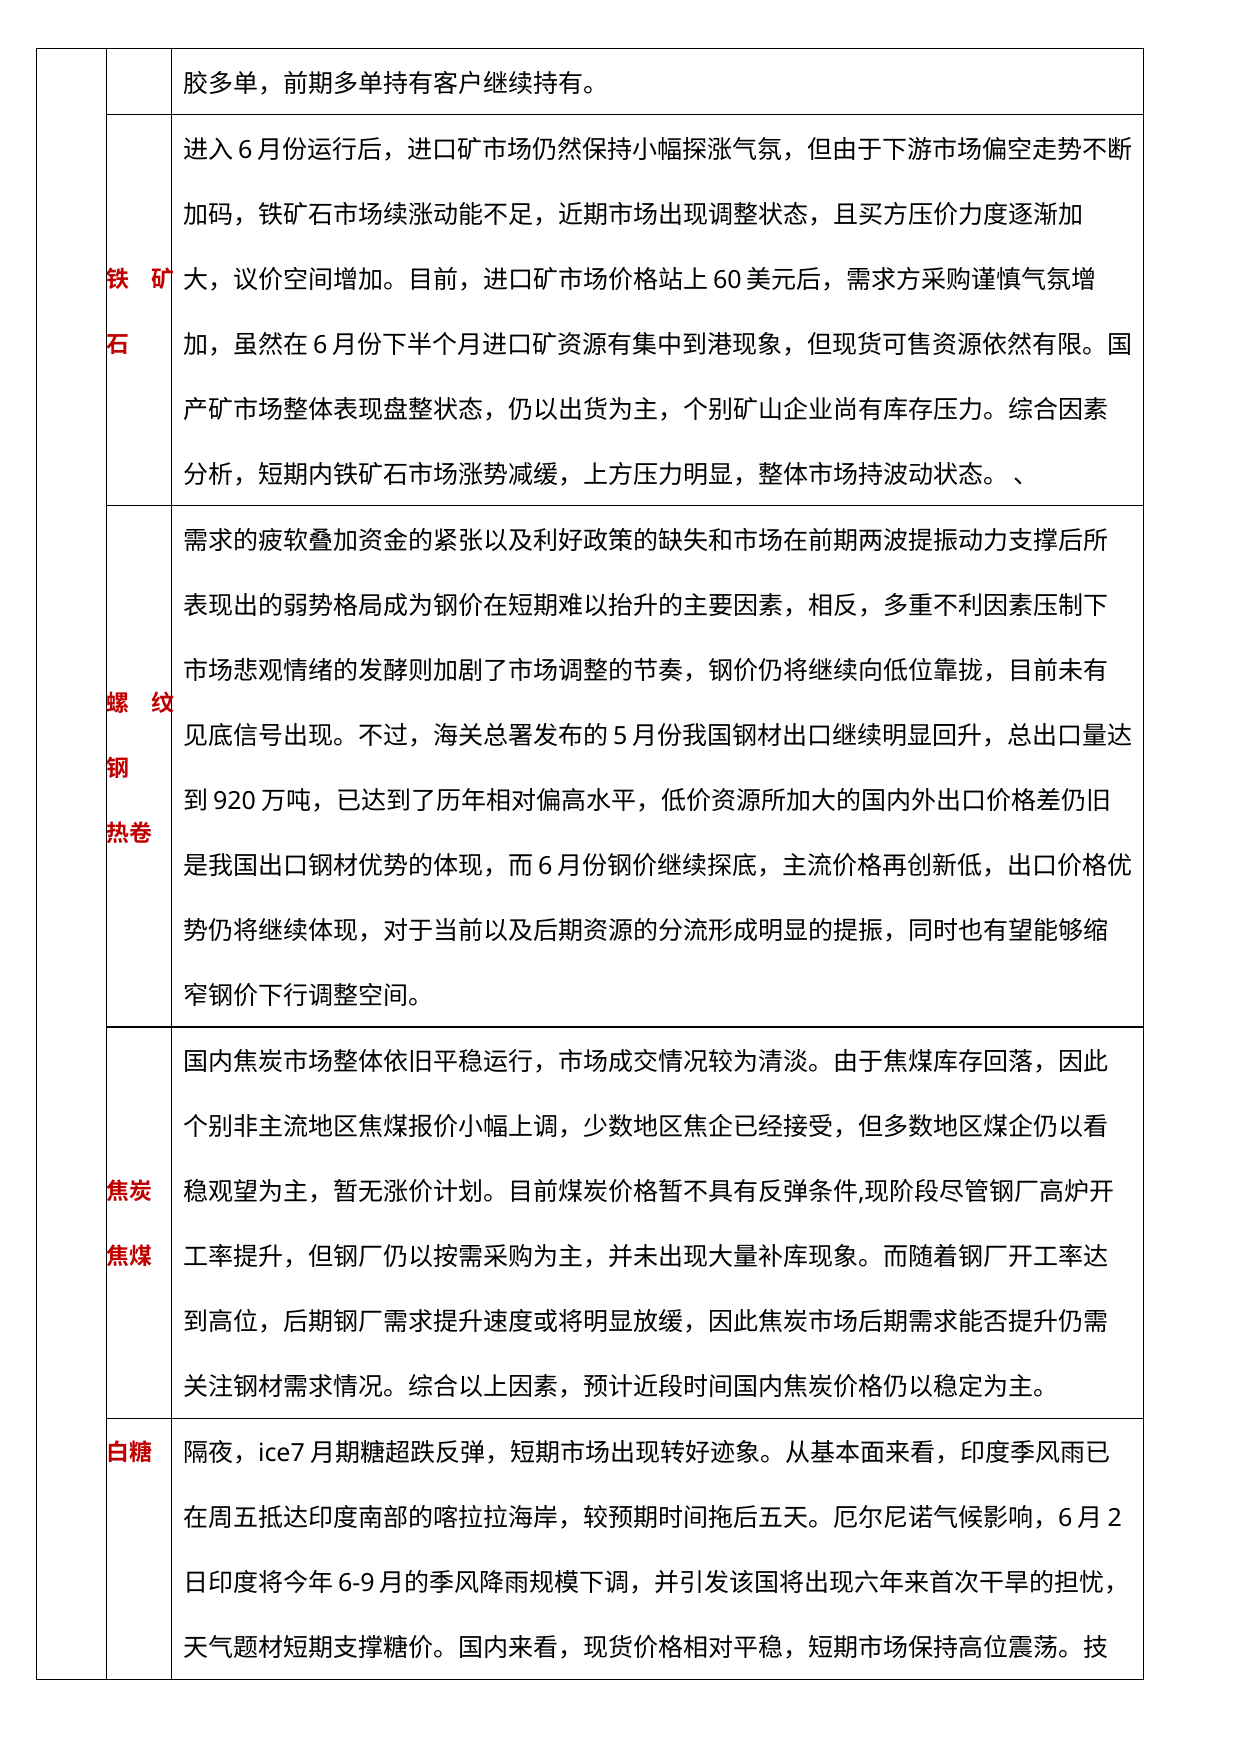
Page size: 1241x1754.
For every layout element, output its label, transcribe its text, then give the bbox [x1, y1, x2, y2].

table_cell 进入6月份运行后，进口矿市场仍然保持小幅探涨气氛，但由于下游市场偏空走势不断加码，铁矿石市场续涨动能不足，近期市场出现调整状态，且买方压价力度逐渐加大，议价空间增加。目前，进口矿市场价格站上60美元后，需求方采购谨慎气氛增加，虽然在6月份下半个月进口矿资源有集中到港现象，但现货可售资源依然有限。国产矿市场整体表现盘整状态，仍以出货为主，个别矿山企业尚有库存压力。综合因素分析，短期内铁矿石市场涨势减缓，上方压力明显，整体市场持波动状态。 、 [172, 115, 1143, 505]
table_cell 白糖 [107, 1419, 171, 1678]
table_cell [172, 1419, 1143, 1678]
table_cell 需求的疲软叠加资金的紧张以及利好政策的缺失和市场在前期两波提振动力支撑后所表现出的弱势格局成为钢价在短期难以抬升的主要因素，相反，多重不利因素压制下市场悲观情绪的发酵则加剧了市场调整的节奏，钢价仍将继续向低位靠拢，目前未有见底信号出现。不过，海关总署发布的5月份我国钢材出口继续明显回升，总出口量达到920万吨，已达到了历年相对偏高水平，低价资源所加大的国内外出口价格差仍旧是我国出口钢材优势的体现，而6月份钢价继续探底，主流价格再创新低，出口价格优势仍将继续体现，对于当前以及后期资源的分流形成明显的提振，同时也有望能够缩窄钢价下行调整空间。 [172, 506, 1143, 1026]
table_cell 国内焦炭市场整体依旧平稳运行，市场成交情况较为清淡。由于焦煤库存回落，因此个别非主流地区焦煤报价小幅上调，少数地区焦企已经接受，但多数地区煤企仍以看稳观望为主，暂无涨价计划。目前煤炭价格暂不具有反弹条件,现阶段尽管钢厂高炉开工率提升，但钢厂仍以按需采购为主，并未出现大量补库现象。而随着钢厂开工率达到高位，后期钢厂需求提升速度或将明显放缓，因此焦炭市场后期需求能否提升仍需关注钢材需求情况。综合以上因素，预计近段时间国内焦炭价格仍以稳定为主。 [172, 1028, 1143, 1417]
table_cell 天胶 [107, 49, 171, 114]
table_cell 焦炭 焦煤 [107, 1028, 171, 1417]
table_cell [172, 49, 1143, 114]
table_cell 螺纹钢 热卷 [107, 506, 171, 1026]
table_cell 铁矿石 [107, 115, 171, 505]
